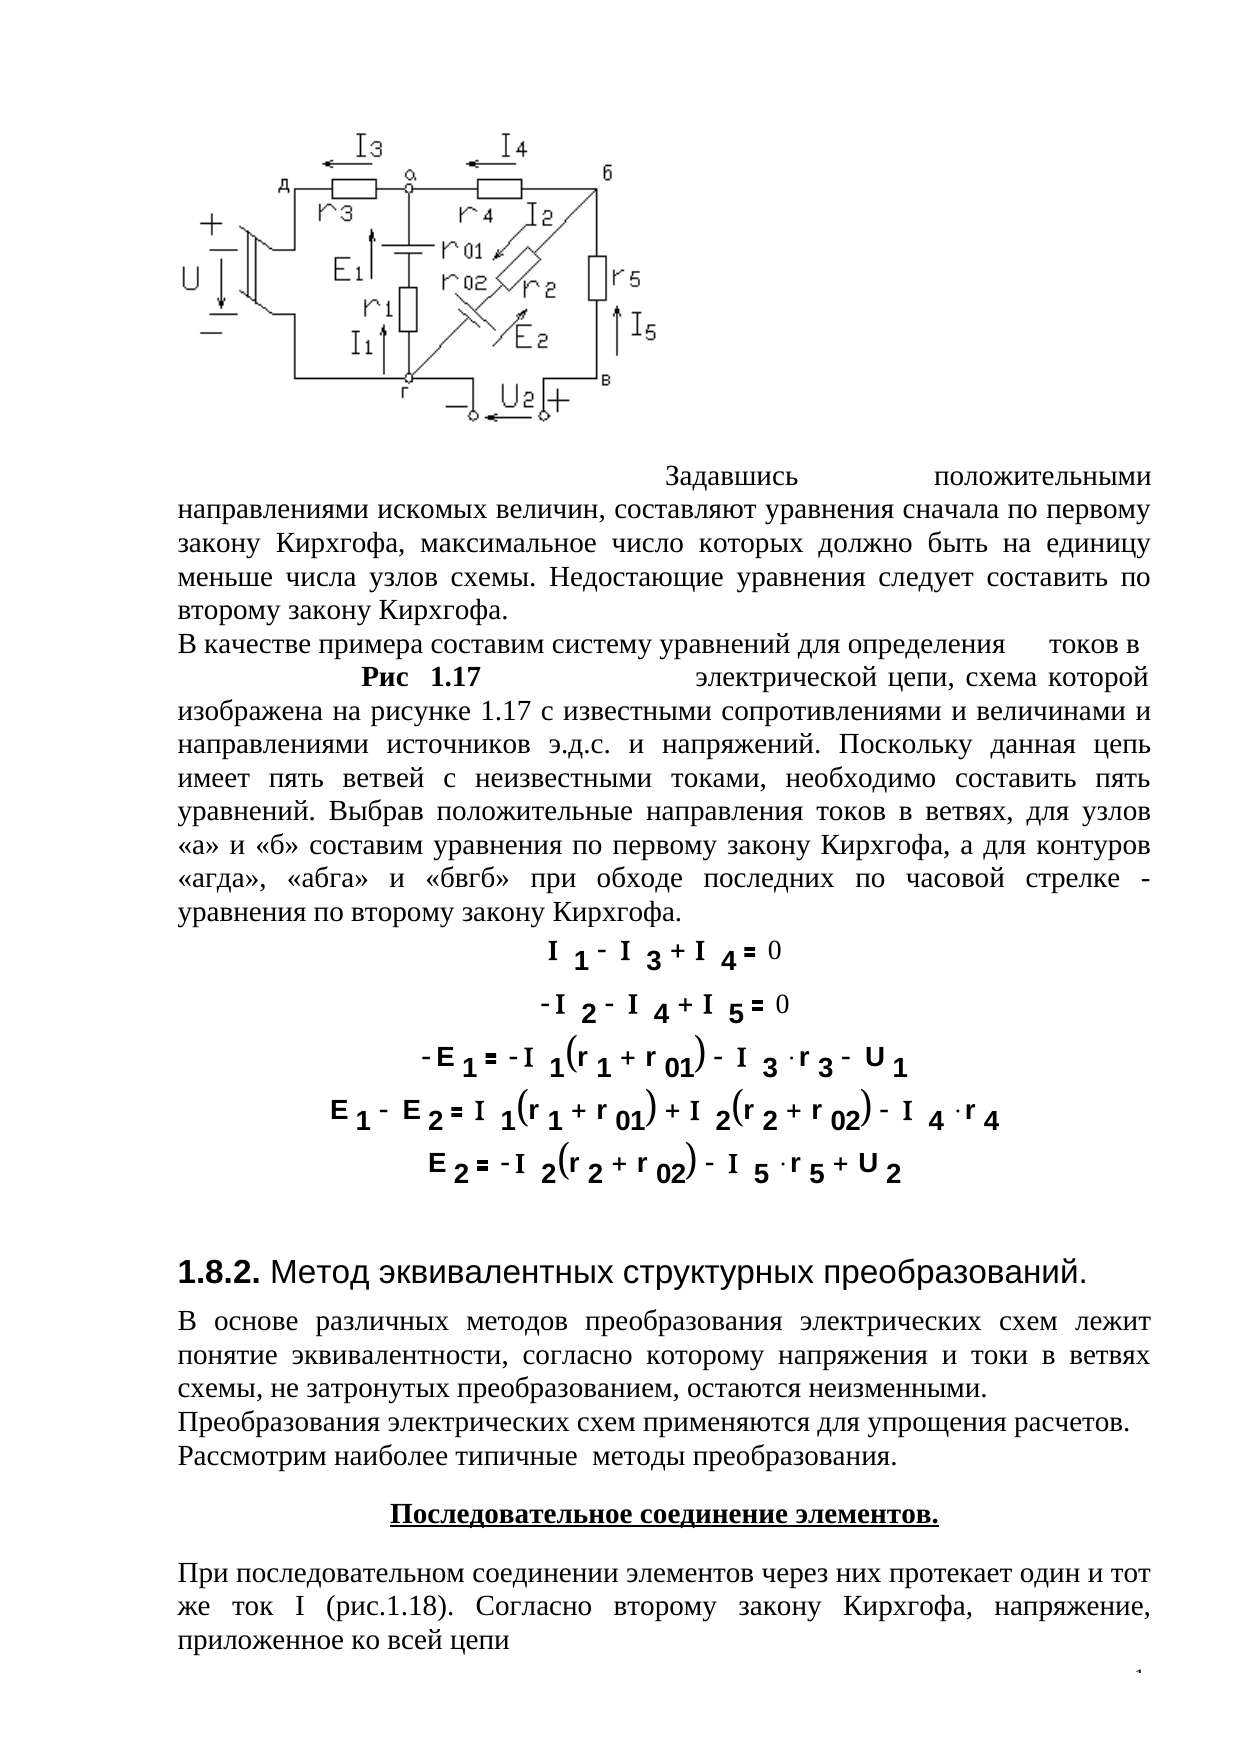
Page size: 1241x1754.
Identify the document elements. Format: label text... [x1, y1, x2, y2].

text При последовательном соединении элементов через них протекает один и тот же ток I (рис.1.18). Согласно второму закону Кирхгофа, напряжение, приложенное ко всей цепи [177, 1555, 1152, 1655]
text В качестве примера составим систему уравнений для определения токов в [177, 626, 1171, 659]
text Рассмотрим наиболее типичные методы преобразования. [177, 1438, 1152, 1471]
text В основе различных методов преобразования электрических схем лежит понятие эквивалентности, согласно которому напряжения и токи в ветвях схемы, не затронутых преобразованием, остаются неизменными. [177, 1303, 1152, 1404]
picture [177, 118, 665, 486]
text Преобразования электрических схем применяются для упрощения расчетов. [177, 1404, 1152, 1438]
text Рис 1.17 электрической цепи, схема которой изображена на рисунке 1.17 с известными сопротивлениями и величинами и направлениями источников э.д.с. и напряжений. Поскольку данная цепь имеет пять ветвей с неизвестными токами, необходимо составить пять уравнений. Выбрав положительные направления токов в ветвях, для узлов «а» и «б» составим уравнения по первому закону Кирхгофа, а для контуров «агда», «абга» и «бвгб» при обходе последних по часовой стрелке - уравнения по второму закону Кирхгофа. [177, 659, 1152, 928]
subtitle 1.8.2. Метод эквивалентных структурных преобразований. [177, 1252, 1171, 1291]
text Последовательное соединение элементов. [177, 1496, 1152, 1530]
